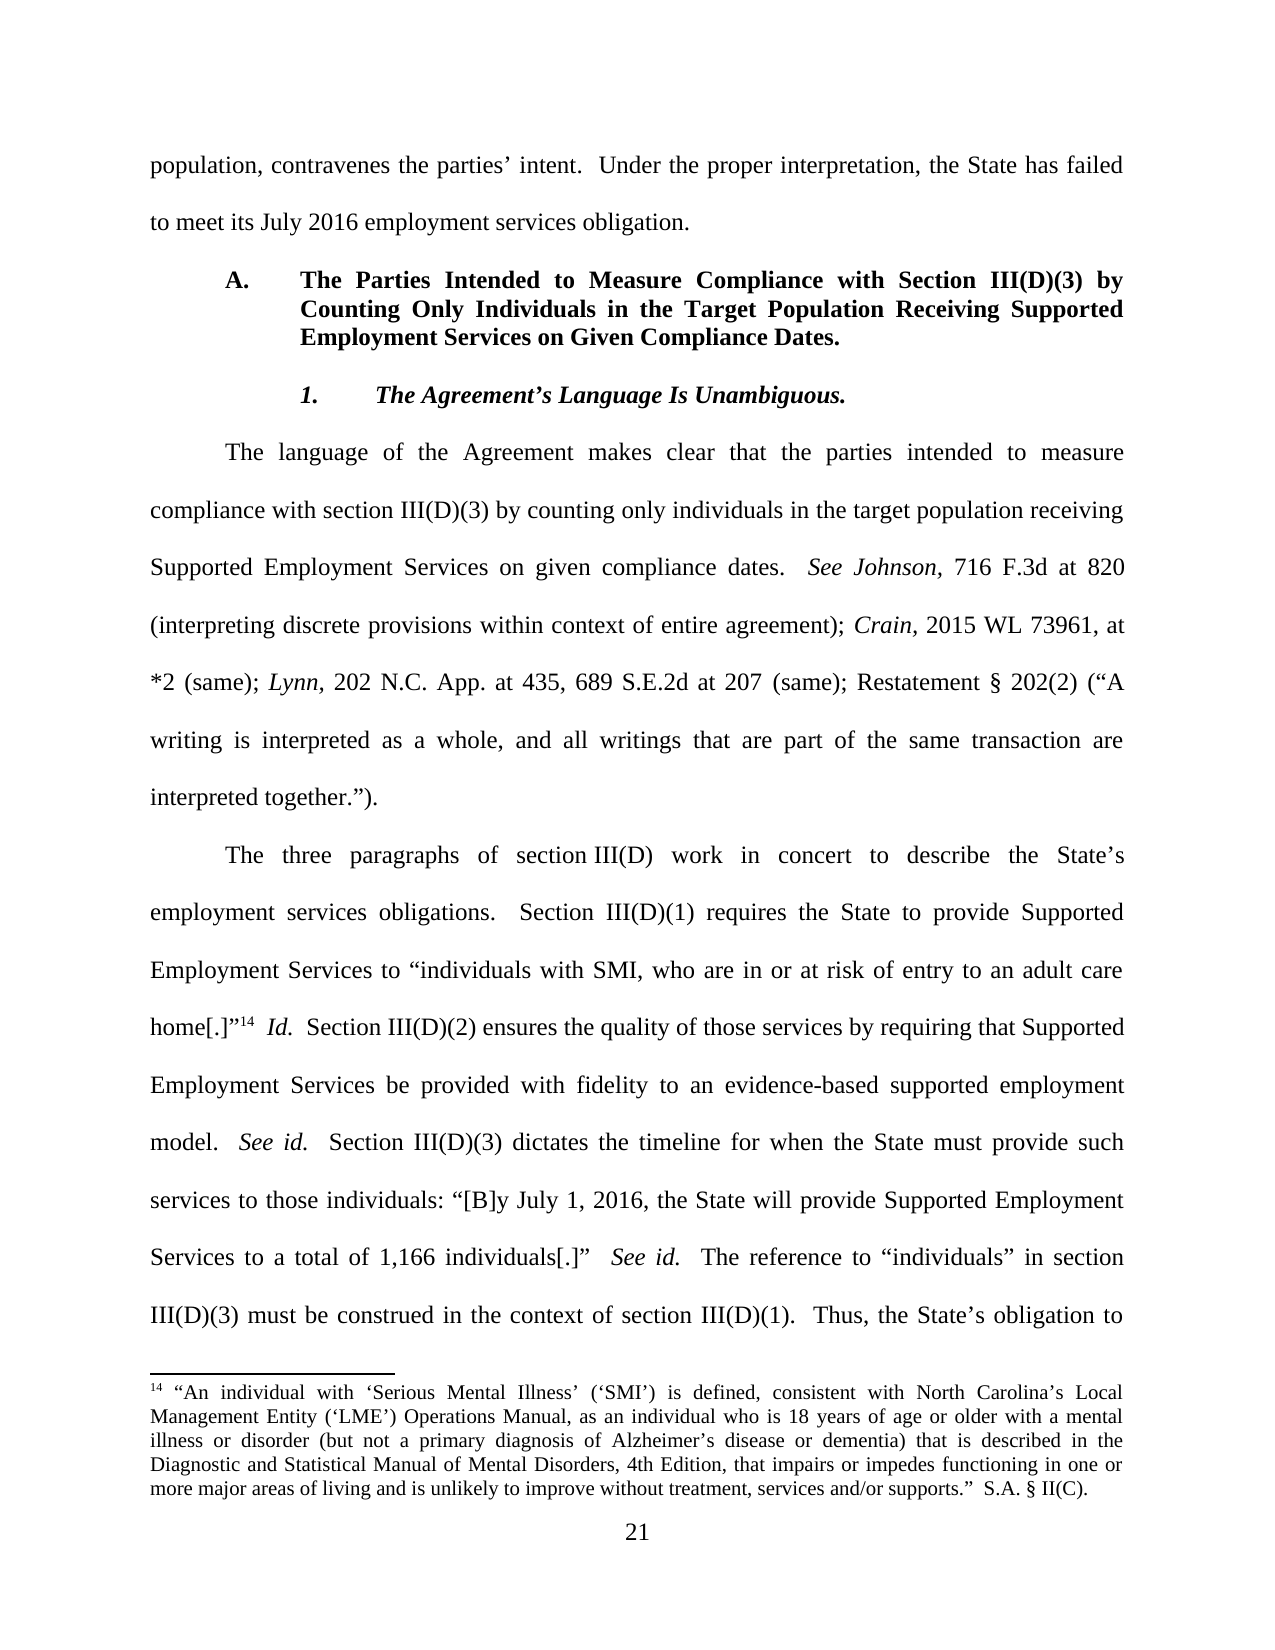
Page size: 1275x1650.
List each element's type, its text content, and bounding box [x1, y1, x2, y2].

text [150, 840, 1125, 1329]
subtitle 1. The Agreement’s Language Is Unambiguous. [225, 380, 1125, 409]
text The language of the Agreement makes clear that the parties intended to measure compliance with section III(D)(3) by counting only individuals in the target population receiving Supported Employment Services on given compliance dates. See Johnson, 716 F.3d at 820 (interpreting discrete provisions within context of entire agreement); Crain, 2015 WL 73961, at *2 (same); Lynn, 202 N.C. App. at 435, 689 S.E.2d at 207 (same); Restatement § 202(2) (“A writing is interpreted as a whole, and all writings that are part of the same transaction are interpreted together.”). [150, 437, 1125, 811]
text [150, 150, 1125, 236]
text A. The Parties Intended to Measure Compliance with Section III(D)(3) by Counting Only Individuals in the Target Population Receiving Supported Employment Services on Given Compliance Dates. [225, 265, 1125, 351]
